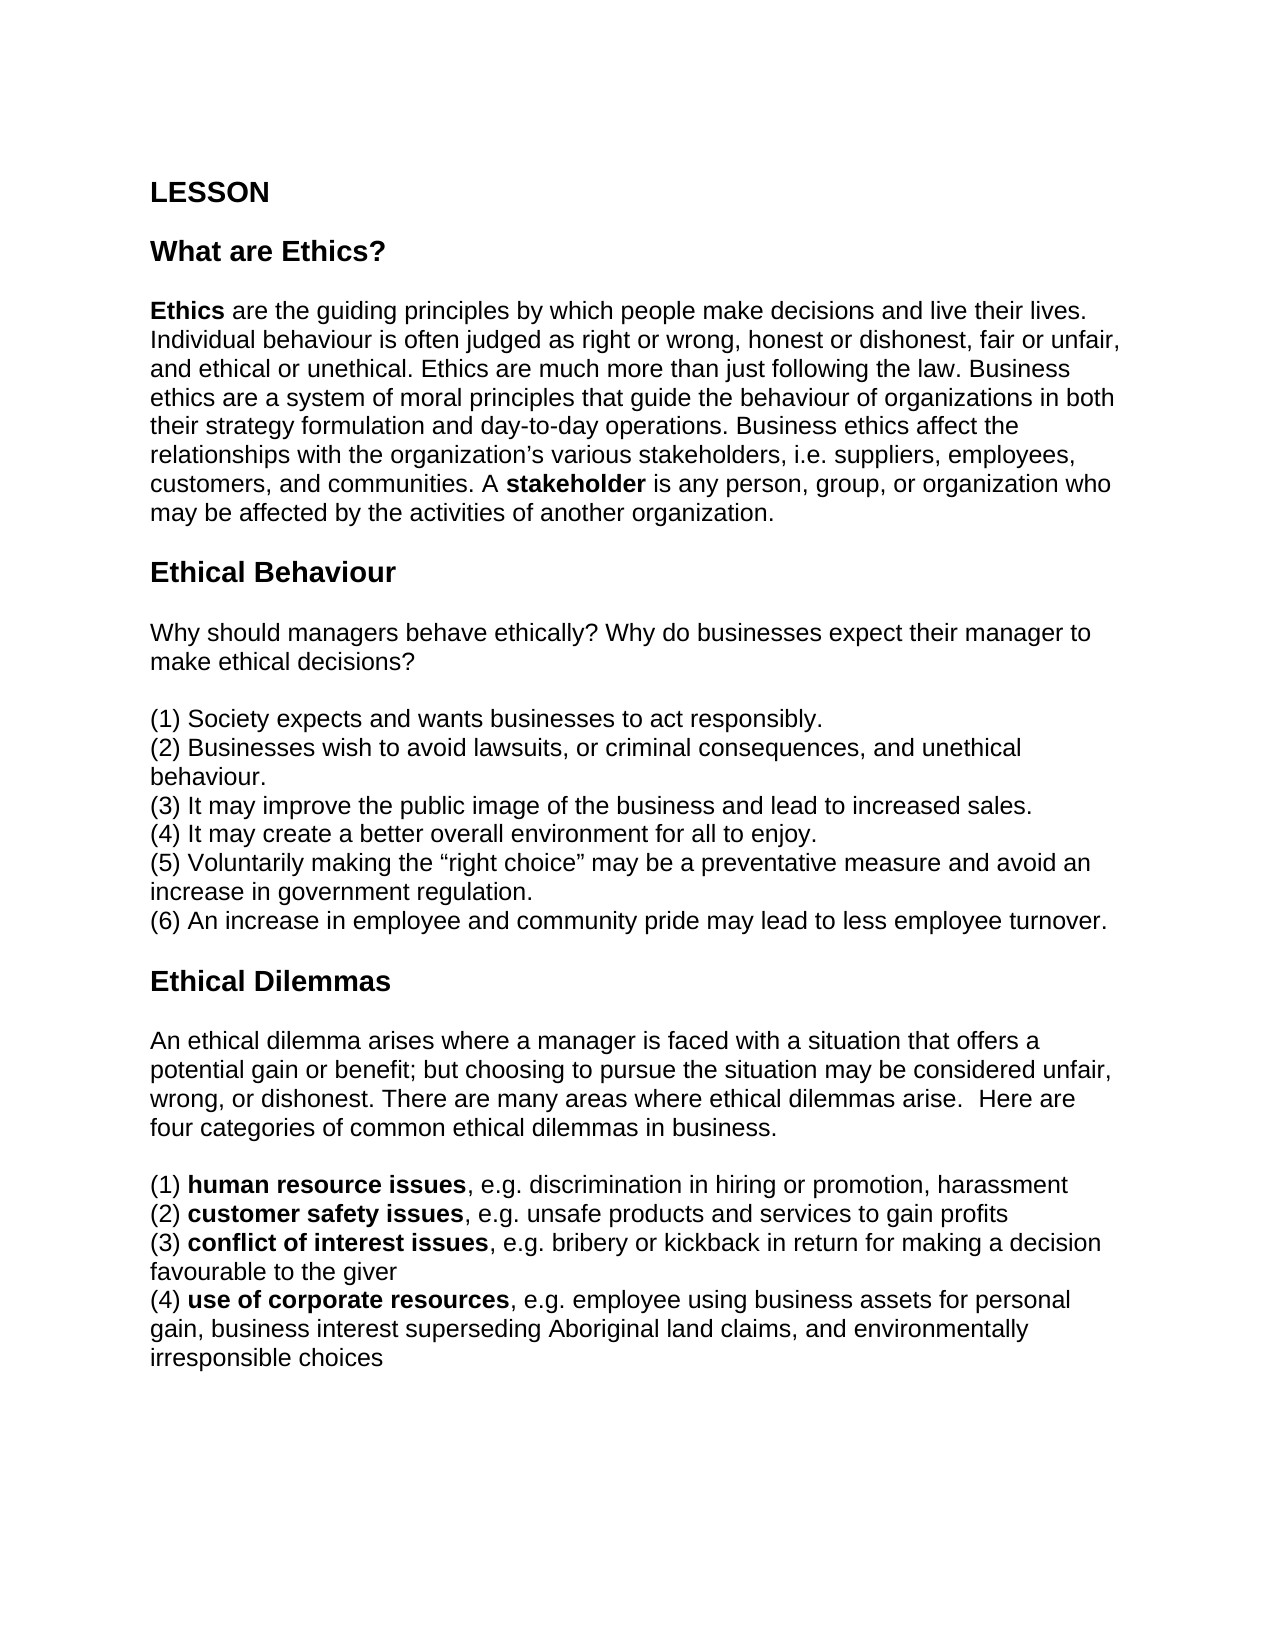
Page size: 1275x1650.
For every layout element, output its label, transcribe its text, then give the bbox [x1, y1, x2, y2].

text Ethics are the guiding principles by which people make decisions and live their lives. Individual behaviour is often judged as right or wrong, honest or dishonest, fair or unfair, and ethical or unethical. Ethics are much more than just following the law. Business ethics are a system of moral principles that guide the behaviour of organizations in both their strategy formulation and day-to-day operations. Business ethics affect the relationships with the organization’s various stakeholders, i.e. suppliers, employees, customers, and communities. A stakeholder is any person, group, or organization who may be affected by the activities of another organization. [150, 296, 1125, 526]
subtitle What are Ethics? [150, 233, 1125, 267]
subtitle Ethical Behaviour [150, 555, 1125, 589]
text Why should managers behave ethically? Why do businesses expect their manager to make ethical decisions? (1) Society expects and wants businesses to act responsibly. (2) Businesses wish to avoid lawsuits, or criminal consequences, and unethical behaviour. (3) It may improve the public image of the business and lead to increased sales. (4) It may create a better overall environment for all to enjoy. (5) Voluntarily making the “right choice” may be a preventative measure and avoid an increase in government regulation. (6) An increase in employee and community pride may lead to less employee turnover. [150, 618, 1125, 934]
subtitle Ethical Dilemmas [150, 963, 1125, 997]
text (1) human resource issues, e.g. discrimination in hiring or promotion, harassment (2) customer safety issues, e.g. unsafe products and services to gain profits (3) conflict of interest issues, e.g. bribery or kickback in return for making a decision favourable to the giver (4) use of corporate resources, e.g. employee using business assets for personal gain, business interest superseding Aboriginal land claims, and environmentally irresponsible choices [150, 1170, 1125, 1372]
text An ethical dilemma arises where a manager is faced with a situation that offers a potential gain or benefit; but choosing to pursue the situation may be considered unfair, wrong, or dishonest. There are many areas where ethical dilemmas arise. Here are four categories of common ethical dilemmas in business. [150, 1026, 1125, 1141]
subtitle LESSON [150, 175, 1125, 208]
